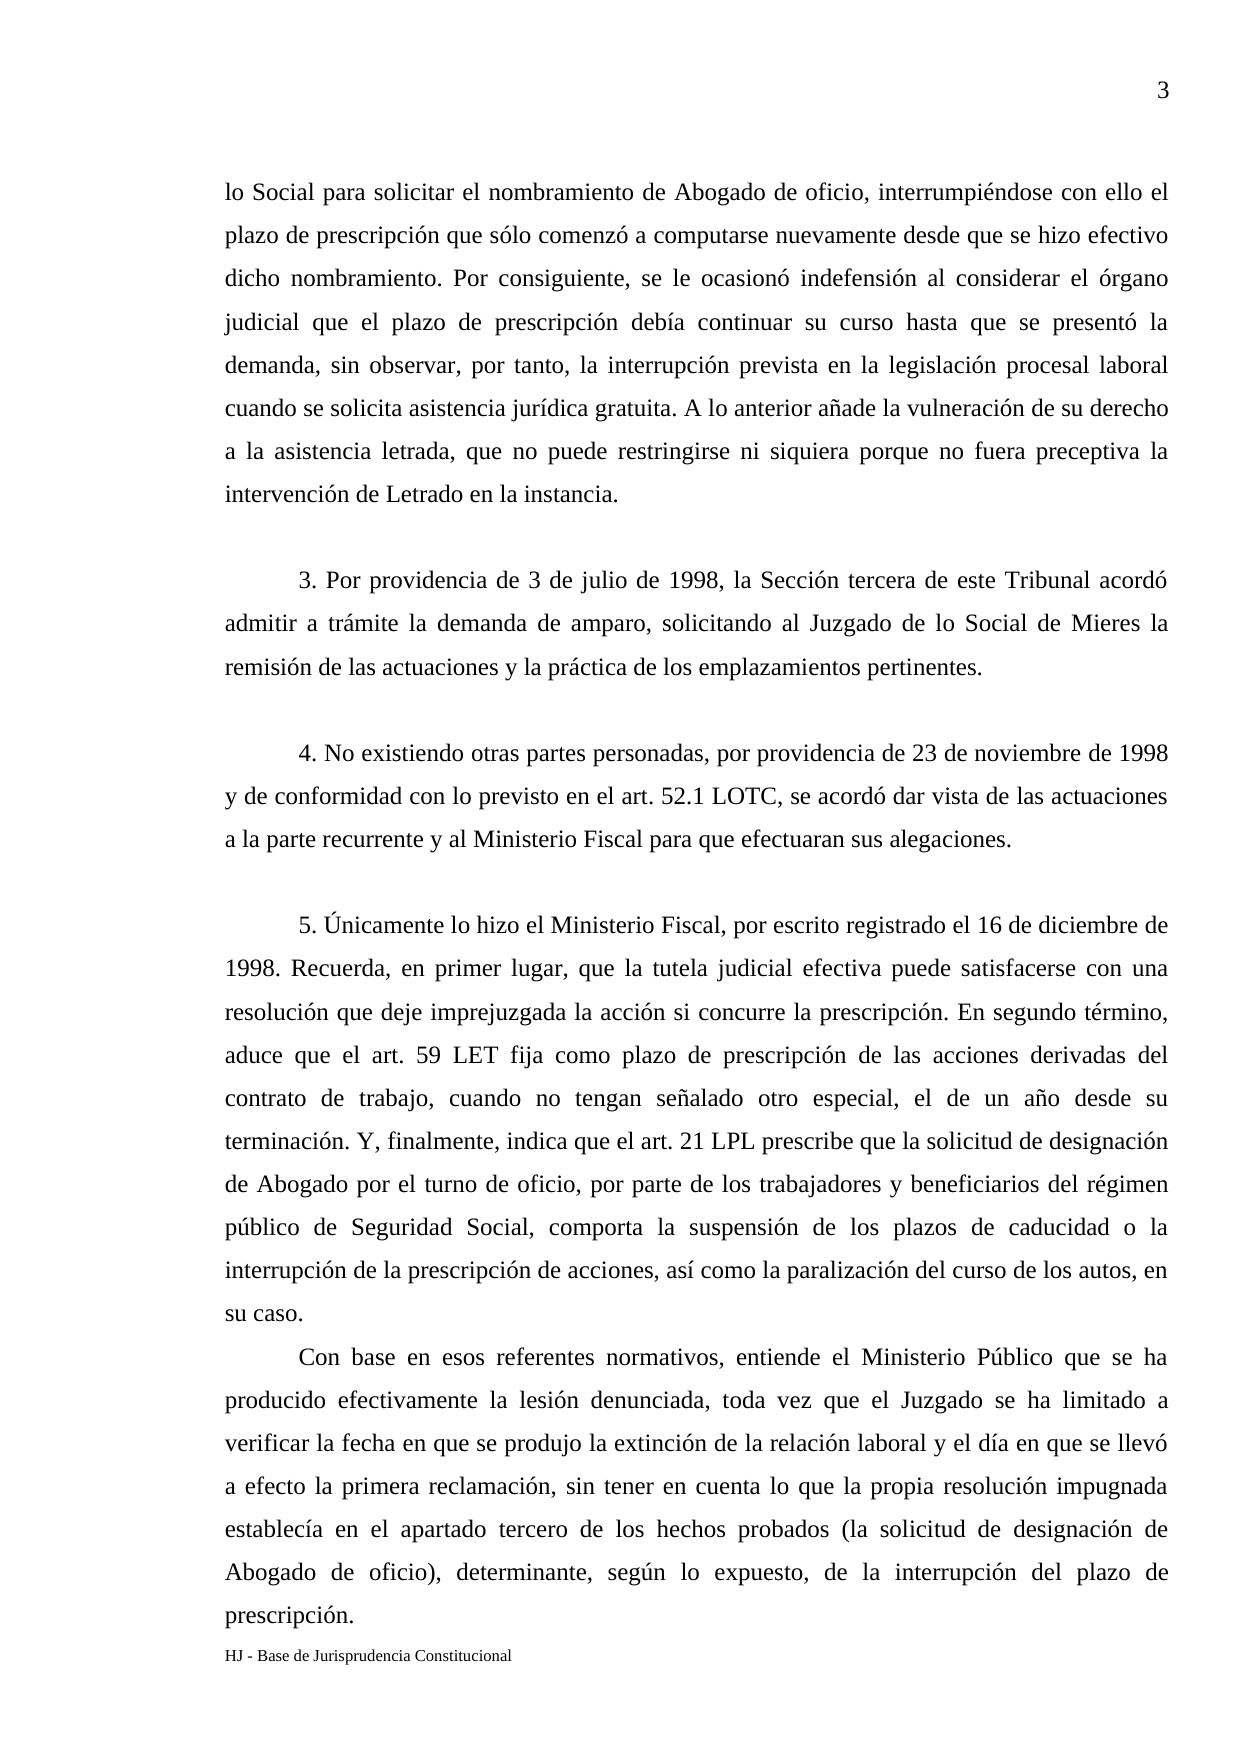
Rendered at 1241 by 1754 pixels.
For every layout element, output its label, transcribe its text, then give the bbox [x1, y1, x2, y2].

text 4. No existiendo otras partes personadas, por providencia de 23 de noviembre de 1998 y de conformidad con lo previsto en el art. 52.1 LOTC, se acordó dar vista de las actuaciones a la parte recurrente y al Ministerio Fiscal para que efectuaran sus alegaciones. [224, 738, 1169, 853]
text Con base en esos referentes normativos, entiende el Ministerio Público que se ha producido efectivamente la lesión denunciada, toda vez que el Juzgado se ha limitado a verificar la fecha en que se produjo la extinción de la relación laboral y el día en que se llevó a efecto la primera reclamación, sin tener en cuenta lo que la propia resolución impugnada establecía en el apartado tercero de los hechos probados (la solicitud de designación de Abogado de oficio), determinante, según lo expuesto, de la interrupción del plazo de prescripción. [224, 1342, 1169, 1629]
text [224, 177, 1169, 508]
text 3. Por providencia de 3 de julio de 1998, la Sección tercera de este Tribunal acordó admitir a trámite la demanda de amparo, solicitando al Juzgado de lo Social de Mieres la remisión de las actuaciones y la práctica de los emplazamientos pertinentes. [224, 565, 1169, 680]
text 5. Únicamente lo hizo el Ministerio Fiscal, por escrito registrado el 16 de diciembre de 1998. Recuerda, en primer lugar, que la tutela judicial efectiva puede satisfacerse con una resolución que deje imprejuzgada la acción si concurre la prescripción. En segundo término, aduce que el art. 59 LET fija como plazo de prescripción de las acciones derivadas del contrato de trabajo, cuando no tengan señalado otro especial, el de un año desde su terminación. Y, finalmente, indica que el art. 21 LPL prescribe que la solicitud de designación de Abogado por el turno de oficio, por parte de los trabajadores y beneficiarios del régimen público de Seguridad Social, comporta la suspensión de los plazos de caducidad o la interrupción de la prescripción de acciones, así como la paralización del curso de los autos, en su caso. [224, 910, 1169, 1327]
